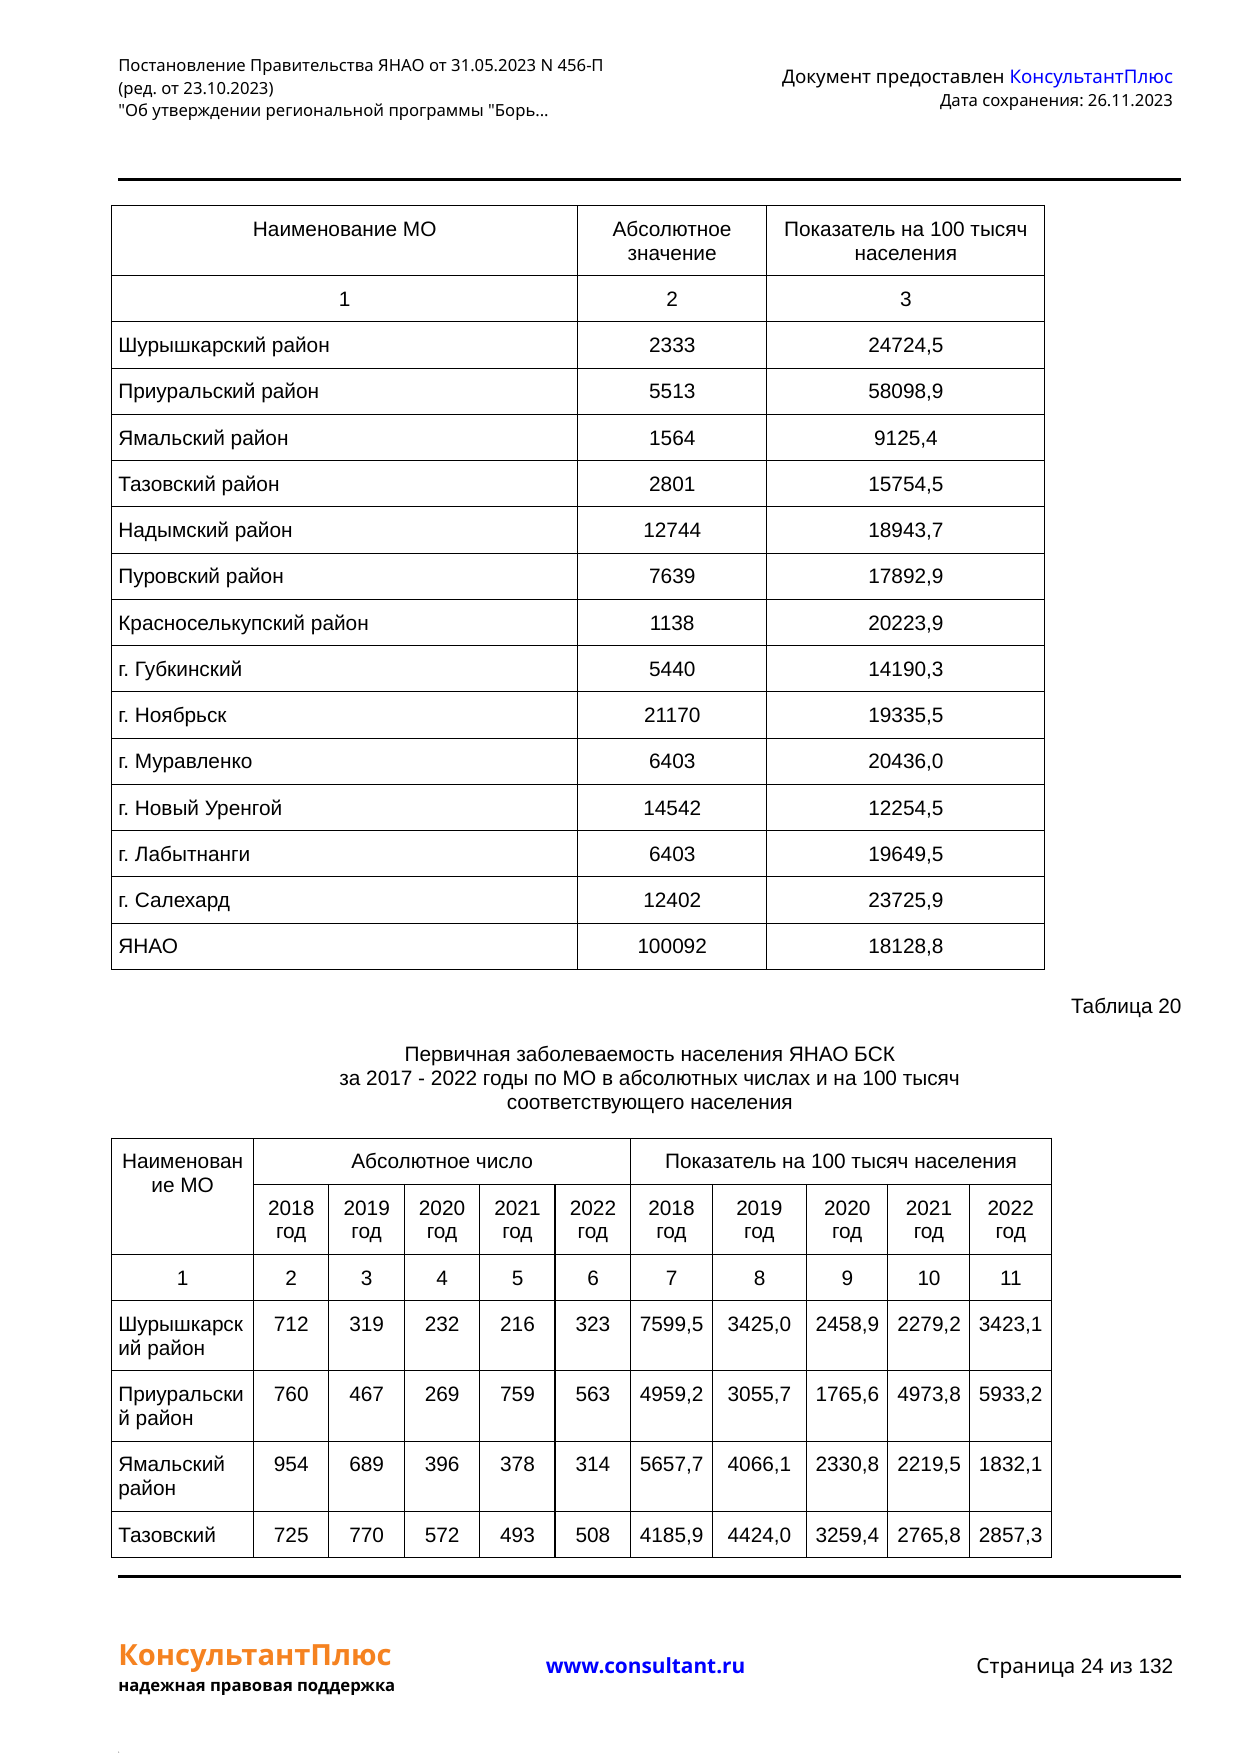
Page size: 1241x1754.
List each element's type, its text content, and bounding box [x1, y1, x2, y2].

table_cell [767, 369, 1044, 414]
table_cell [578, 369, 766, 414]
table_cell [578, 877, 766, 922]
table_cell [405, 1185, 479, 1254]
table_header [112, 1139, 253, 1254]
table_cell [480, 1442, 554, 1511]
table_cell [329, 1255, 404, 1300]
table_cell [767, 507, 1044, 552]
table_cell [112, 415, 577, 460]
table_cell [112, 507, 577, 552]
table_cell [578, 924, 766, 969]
text Таблица 20 [118, 994, 1181, 1018]
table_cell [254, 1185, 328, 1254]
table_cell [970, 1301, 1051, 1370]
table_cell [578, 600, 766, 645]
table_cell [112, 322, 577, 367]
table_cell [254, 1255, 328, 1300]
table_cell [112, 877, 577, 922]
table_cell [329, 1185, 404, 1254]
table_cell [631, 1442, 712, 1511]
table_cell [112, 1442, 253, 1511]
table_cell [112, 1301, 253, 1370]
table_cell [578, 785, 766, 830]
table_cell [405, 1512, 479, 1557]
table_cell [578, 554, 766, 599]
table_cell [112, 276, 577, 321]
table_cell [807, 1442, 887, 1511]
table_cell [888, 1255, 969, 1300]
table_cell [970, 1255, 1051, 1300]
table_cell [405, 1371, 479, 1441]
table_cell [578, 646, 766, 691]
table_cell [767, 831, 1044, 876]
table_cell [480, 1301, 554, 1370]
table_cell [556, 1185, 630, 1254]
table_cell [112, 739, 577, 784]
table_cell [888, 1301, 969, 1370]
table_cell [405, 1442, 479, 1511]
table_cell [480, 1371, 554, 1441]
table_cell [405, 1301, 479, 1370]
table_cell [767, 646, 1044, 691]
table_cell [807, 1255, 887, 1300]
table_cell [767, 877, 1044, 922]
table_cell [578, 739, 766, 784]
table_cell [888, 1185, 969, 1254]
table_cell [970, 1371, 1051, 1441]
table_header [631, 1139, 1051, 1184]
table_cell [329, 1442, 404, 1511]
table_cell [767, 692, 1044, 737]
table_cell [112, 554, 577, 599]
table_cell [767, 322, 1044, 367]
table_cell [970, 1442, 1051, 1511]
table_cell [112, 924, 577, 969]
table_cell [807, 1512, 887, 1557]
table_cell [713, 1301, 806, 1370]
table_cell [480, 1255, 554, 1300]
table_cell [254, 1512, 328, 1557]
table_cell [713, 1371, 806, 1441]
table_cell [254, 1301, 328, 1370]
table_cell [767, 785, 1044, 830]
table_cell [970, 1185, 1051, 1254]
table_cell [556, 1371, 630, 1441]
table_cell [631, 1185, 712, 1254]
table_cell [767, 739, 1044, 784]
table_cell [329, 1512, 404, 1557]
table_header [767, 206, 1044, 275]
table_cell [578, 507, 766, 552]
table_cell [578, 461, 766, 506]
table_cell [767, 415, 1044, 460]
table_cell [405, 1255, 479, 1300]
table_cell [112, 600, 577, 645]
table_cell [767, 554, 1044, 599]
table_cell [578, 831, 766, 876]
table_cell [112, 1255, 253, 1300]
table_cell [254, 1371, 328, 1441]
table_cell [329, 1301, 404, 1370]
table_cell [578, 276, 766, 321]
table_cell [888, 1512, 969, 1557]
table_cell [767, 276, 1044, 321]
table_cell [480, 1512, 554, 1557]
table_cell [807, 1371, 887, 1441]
text за 2017 - 2022 годы по МО в абсолютных числах и на 100 тысяч [118, 1066, 1181, 1089]
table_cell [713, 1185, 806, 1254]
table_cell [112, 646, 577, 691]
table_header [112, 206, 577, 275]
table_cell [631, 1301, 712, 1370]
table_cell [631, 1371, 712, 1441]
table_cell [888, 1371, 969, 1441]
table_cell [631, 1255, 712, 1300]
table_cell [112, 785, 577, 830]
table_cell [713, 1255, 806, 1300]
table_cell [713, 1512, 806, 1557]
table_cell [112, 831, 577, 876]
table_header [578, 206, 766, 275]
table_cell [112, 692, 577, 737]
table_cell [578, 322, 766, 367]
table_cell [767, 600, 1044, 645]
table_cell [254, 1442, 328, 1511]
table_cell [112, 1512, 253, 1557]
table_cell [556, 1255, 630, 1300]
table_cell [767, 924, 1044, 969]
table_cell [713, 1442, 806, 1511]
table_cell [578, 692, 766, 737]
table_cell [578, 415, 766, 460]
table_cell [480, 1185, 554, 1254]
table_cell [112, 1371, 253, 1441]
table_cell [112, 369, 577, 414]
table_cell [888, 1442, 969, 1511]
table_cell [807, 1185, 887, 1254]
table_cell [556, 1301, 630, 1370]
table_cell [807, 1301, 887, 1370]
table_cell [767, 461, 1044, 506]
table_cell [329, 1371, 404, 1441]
text соответствующего населения [118, 1089, 1181, 1113]
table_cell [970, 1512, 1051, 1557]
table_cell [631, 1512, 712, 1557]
text Первичная заболеваемость населения ЯНАО БСК [118, 1042, 1181, 1066]
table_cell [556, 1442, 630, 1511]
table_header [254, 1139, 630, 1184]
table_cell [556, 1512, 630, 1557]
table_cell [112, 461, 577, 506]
